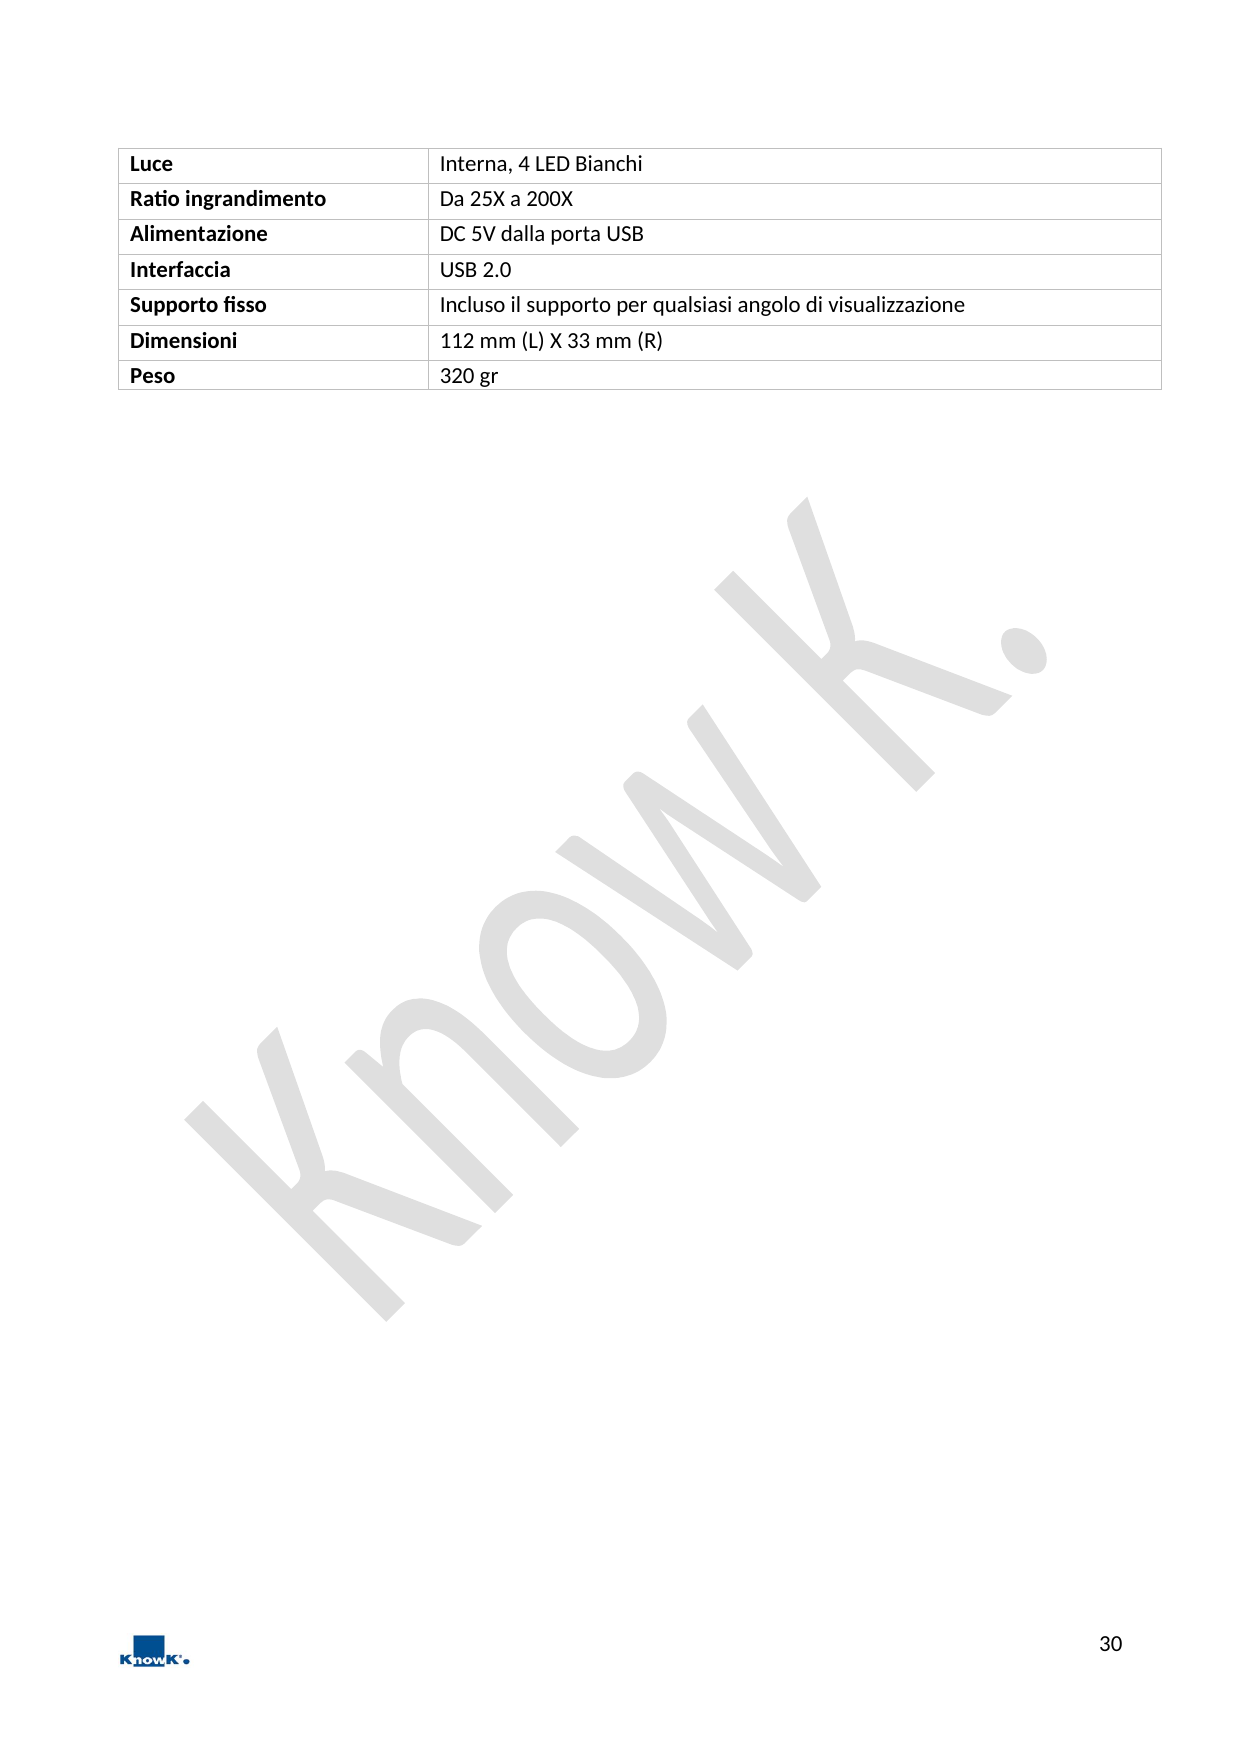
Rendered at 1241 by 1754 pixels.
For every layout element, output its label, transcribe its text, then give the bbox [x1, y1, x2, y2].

table_cell 320 gr [429, 361, 1161, 389]
table_cell Interna, 4 LED Bianchi [429, 149, 1161, 183]
table_cell 112 mm (L) X 33 mm (R) [429, 326, 1161, 360]
picture [118, 1633, 194, 1669]
table_cell USB 2.0 [429, 255, 1161, 289]
table_cell Ratio ingrandimento [119, 184, 428, 218]
table_cell Incluso il supporto per qualsiasi angolo di visualizzazione [429, 290, 1161, 325]
table_cell Da 25X a 200X [429, 184, 1161, 218]
table_cell Luce [119, 149, 428, 183]
table_cell Supporto fisso [119, 290, 428, 325]
table_cell Alimentazione [119, 220, 428, 254]
table_cell DC 5V dalla porta USB [429, 220, 1161, 254]
table_cell Peso [119, 361, 428, 389]
table_cell Dimensioni [119, 326, 428, 360]
table_cell Interfaccia [119, 255, 428, 289]
